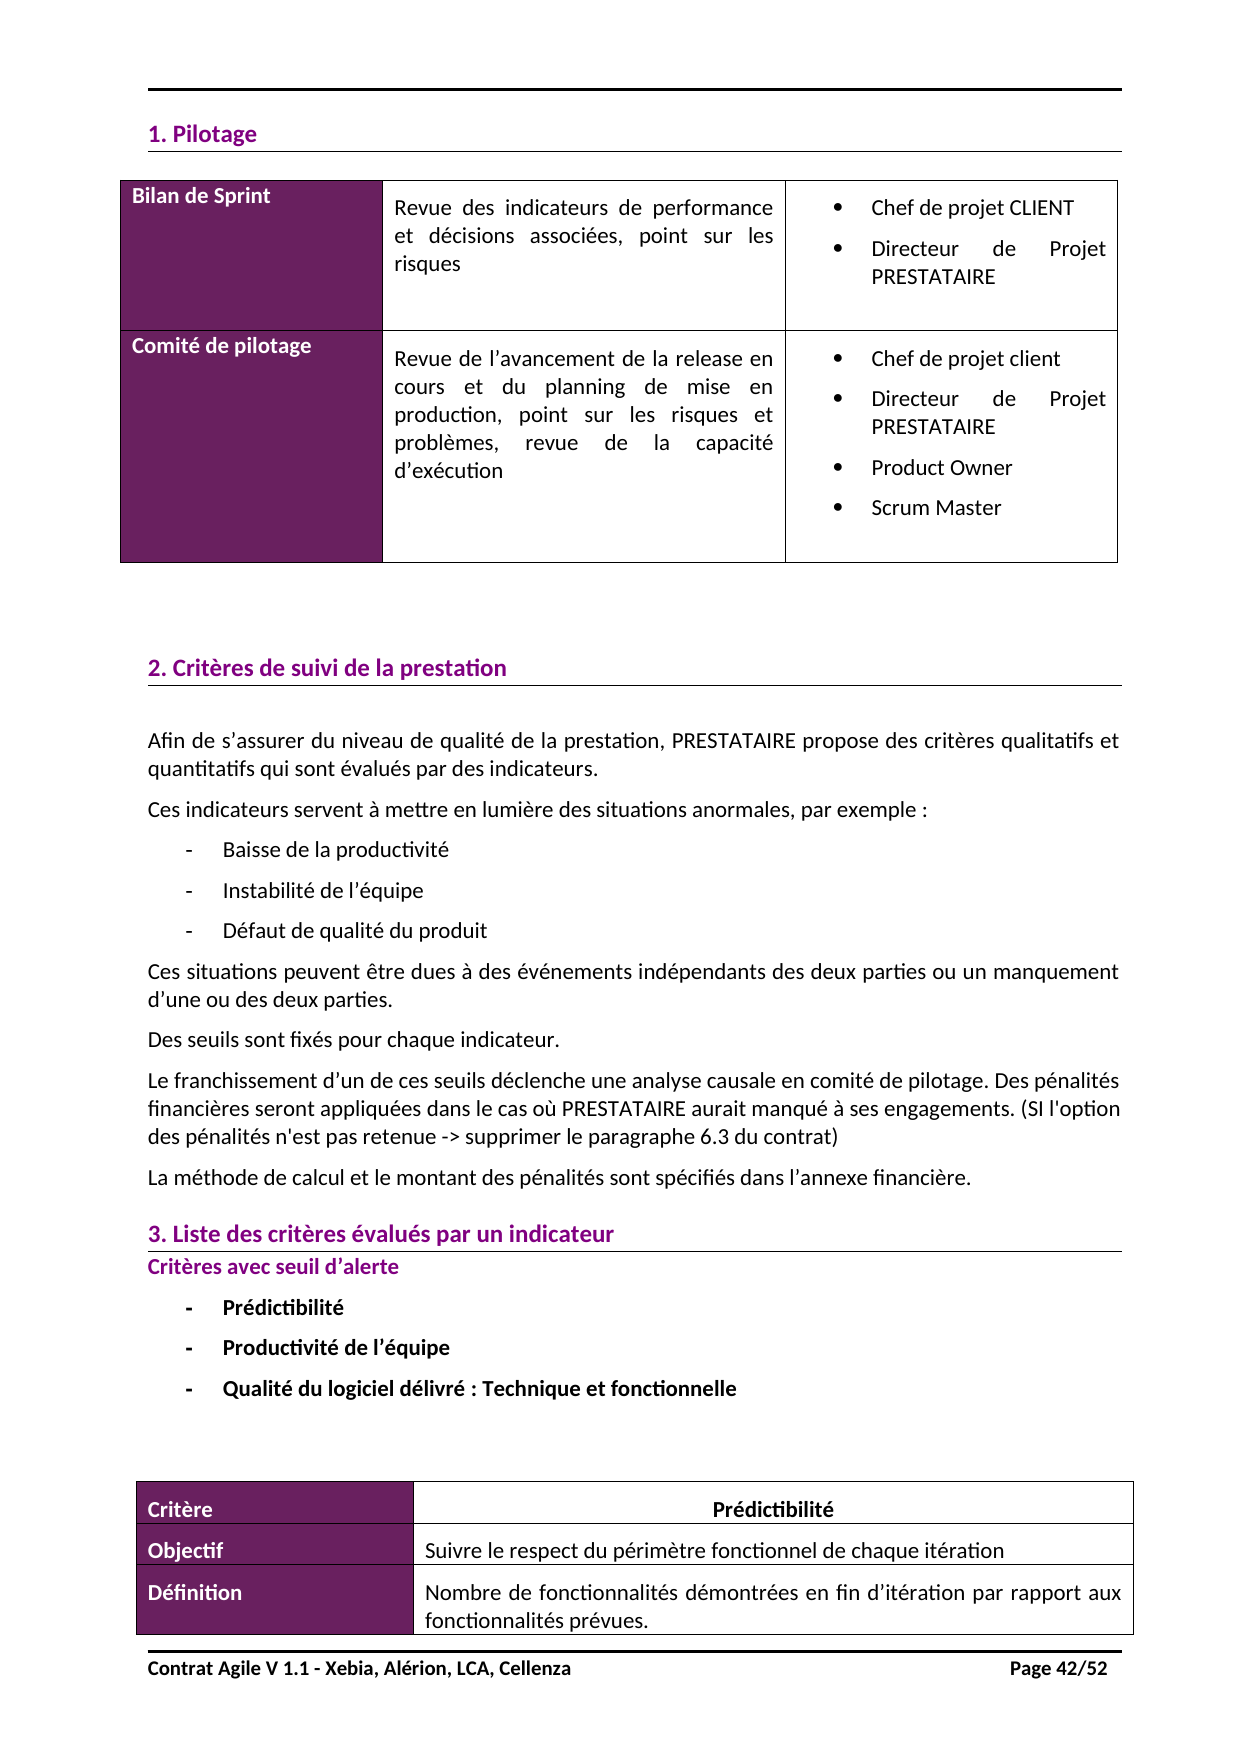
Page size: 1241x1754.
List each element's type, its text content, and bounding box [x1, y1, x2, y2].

text Critères avec seuil d’alerte [148, 1252, 1122, 1280]
table_cell Définition [137, 1565, 413, 1634]
text Ces situations peuvent être dues à des événements indépendants des deux parties ou un manquement d’une ou des deux parties. [148, 957, 1122, 1013]
table_cell Chef de projet client Directeur de Projet PRESTATAIRE Product Owner Scrum Master [786, 331, 1117, 562]
list Productivité de l’équipe [185, 1333, 1122, 1361]
table_header Critère [137, 1482, 413, 1523]
table_cell Revue de l’avancement de la release en cours et du planning de mise en production, point sur les risques et problèmes, revue de la capacité d’exécution [383, 331, 785, 562]
text 1. Pilotage [148, 118, 1122, 151]
table_cell Comité de pilotage [121, 331, 382, 562]
table_header Revue des indicateurs de performance et décisions associées, point sur les risques [383, 181, 785, 330]
list Qualité du logiciel délivré : Technique et fonctionnelle [185, 1374, 1122, 1402]
table_cell Suivre le respect du périmètre fonctionnel de chaque itération [414, 1524, 1133, 1564]
text Des seuils sont fixés pour chaque indicateur. [148, 1026, 1122, 1053]
text La méthode de calcul et le montant des pénalités sont spécifiés dans l’annexe financière. [148, 1163, 1122, 1191]
table_header Prédictibilité [414, 1482, 1133, 1523]
list Instabilité de l’équipe [185, 876, 1122, 904]
table_cell Nombre de fonctionnalités démontrées en fin d’itération par rapport aux fonctionnalités prévues. [414, 1565, 1133, 1634]
list Défaut de qualité du produit [185, 916, 1122, 944]
list Baisse de la productivité [185, 835, 1122, 863]
text Le franchissement d’un de ces seuils déclenche une analyse causale en comité de pilotage. Des pénalités financières seront appliquées dans le cas où PRESTATAIRE aurait manqué à ses engagements. (SI l'option des pénalités n'est pas retenue -> supprimer le paragraphe 6.3 du contrat) [148, 1066, 1122, 1150]
text 3. Liste des critères évalués par un indicateur [148, 1219, 1122, 1251]
list Prédictibilité [185, 1293, 1122, 1321]
table_header Bilan de Sprint [121, 181, 382, 330]
table_cell Objectif [137, 1524, 413, 1564]
text Afin de s’assurer du niveau de qualité de la prestation, PRESTATAIRE propose des critères qualitatifs et quantitatifs qui sont évalués par des indicateurs. [148, 726, 1122, 782]
text Ces indicateurs servent à mettre en lumière des situations anormales, par exemple : [148, 795, 1122, 823]
text 2. Critères de suivi de la prestation [148, 652, 1122, 685]
table_header Chef de projet CLIENT Directeur de Projet PRESTATAIRE [786, 181, 1117, 330]
